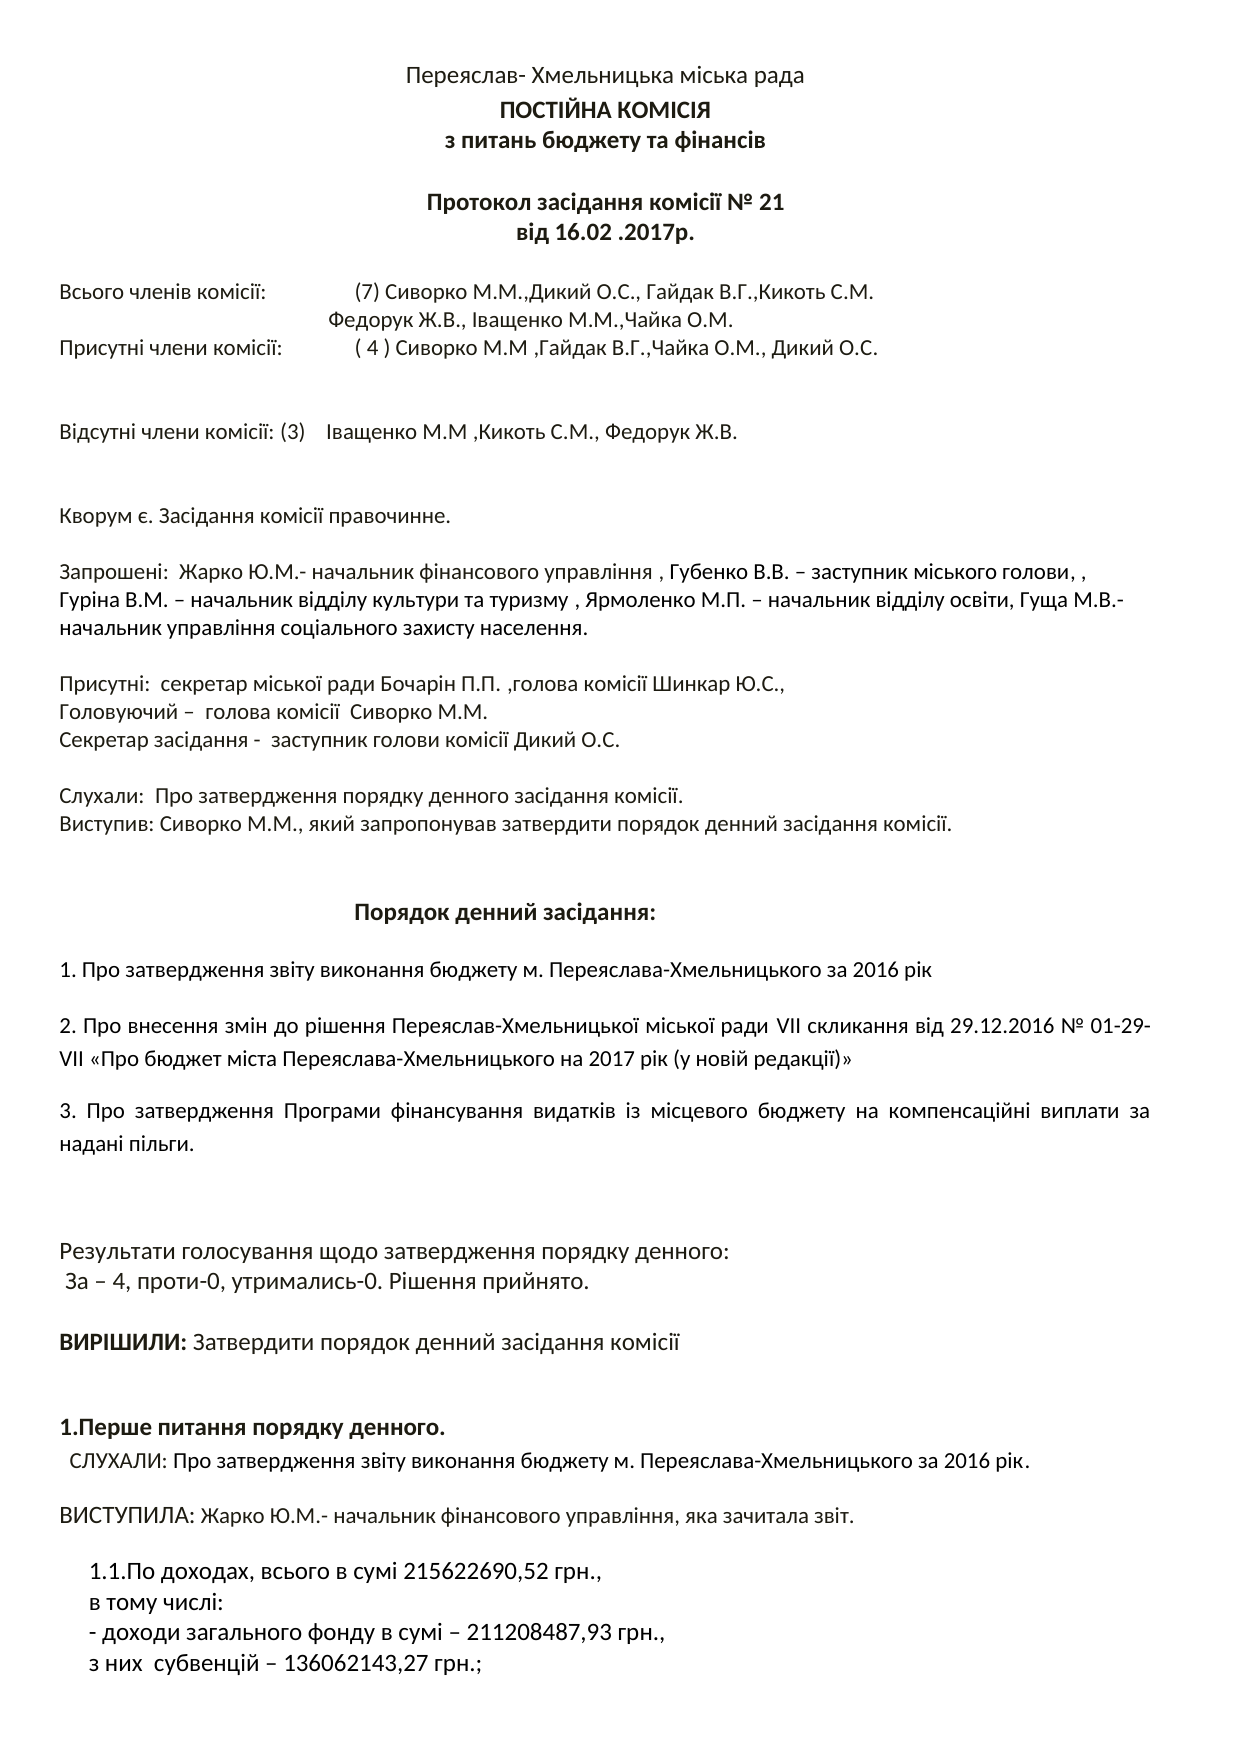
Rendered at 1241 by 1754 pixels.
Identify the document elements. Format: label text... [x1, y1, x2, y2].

text - доходи загального фонду в сумі – 211208487,93 грн., [88, 1616, 1152, 1647]
text з них субвенцій – 136062143,27 грн.; [88, 1647, 1152, 1677]
text Присутні: секретар міської ради Бочарін П.П. ,голова комісії Шинкар Ю.С., [59, 669, 1152, 697]
text Переяслав- Хмельницька міська рада [59, 59, 1152, 89]
text Порядок денний засідання: [280, 896, 1152, 927]
text 1.1.По доходах, всього в сумі 215622690,52 грн., [88, 1555, 1152, 1586]
text Присутні члени комісії: ( 4 ) Сиворко М.М ,Гайдак В.Г.,Чайка О.М., Дикий О.С. [59, 333, 1152, 361]
text з питань бюджету та фінансів [59, 124, 1152, 155]
text Протокол засідання комісії № 21 [59, 186, 1152, 216]
text 3. Про затвердження Програми фінансування видатків із місцевого бюджету на компенсаційні виплати за надані пільги. [59, 1097, 1152, 1157]
text Виступив: Сиворко М.М., який запропонував затвердити порядок денний засідання комісії. [59, 809, 1152, 838]
text від 16.02 .2017р. [59, 216, 1152, 247]
text 2. Про внесення змін до рішення Переяслав-Хмельницької міської ради VIІ скликання від 29.12.2016 № 01-29-VІI «Про бюджет міста Переяслава-Хмельницького на 2017 рік (у новій редакції)» [59, 1011, 1152, 1072]
text Федорук Ж.В., Іващенко М.М.,Чайка О.М. [59, 305, 1152, 333]
text ВИСТУПИЛА: Жарко Ю.М.- начальник фінансового управління, яка зачитала звіт. [59, 1499, 1152, 1530]
text в тому числі: [88, 1586, 1152, 1616]
list 1. Про затвердження звіту виконання бюджету м. Переяслава-Хмельницького за 2016 рік [59, 955, 1152, 983]
text Всього членів комісії: (7) Сиворко М.М.,Дикий О.С., Гайдак В.Г.,Кикоть С.М. [59, 277, 1152, 305]
subtitle 1.Перше питання порядку денного. [59, 1411, 1152, 1442]
text Головуючий – голова комісії Сиворко М.М. [59, 697, 1152, 726]
text За – 4, проти-0, утримались-0. Рішення прийнято. [59, 1265, 1152, 1296]
text Кворум є. Засідання комісії правочинне. [59, 501, 1152, 529]
text Відсутні члени комісії: (3) Іващенко М.М ,Кикоть С.М., Федорук Ж.В. [59, 417, 1152, 445]
text Секретар засідання - заступник голови комісії Дикий О.С. [59, 726, 1152, 753]
text ВИРІШИЛИ: Затвердити порядок денний засідання комісії [59, 1326, 1152, 1357]
text Запрошені: Жарко Ю.М.- начальник фінансового управління , Губенко В.В. – заступник міського голови, , Гуріна В.М. – начальник відділу культури та туризму , Ярмоленко М.П. – начальник відділу освіти, Гуща М.В.-начальник управління соціального захисту населення. [59, 557, 1152, 641]
text ПОСТІЙНА КОМІСІЯ [59, 94, 1152, 124]
text Результати голосування щодо затвердження порядку денного: [59, 1235, 1152, 1265]
text СЛУХАЛИ: Про затвердження звіту виконання бюджету м. Переяслава-Хмельницького за 2016 рік. [59, 1446, 1152, 1474]
text Слухали: Про затвердження порядку денного засідання комісії. [59, 782, 1152, 809]
